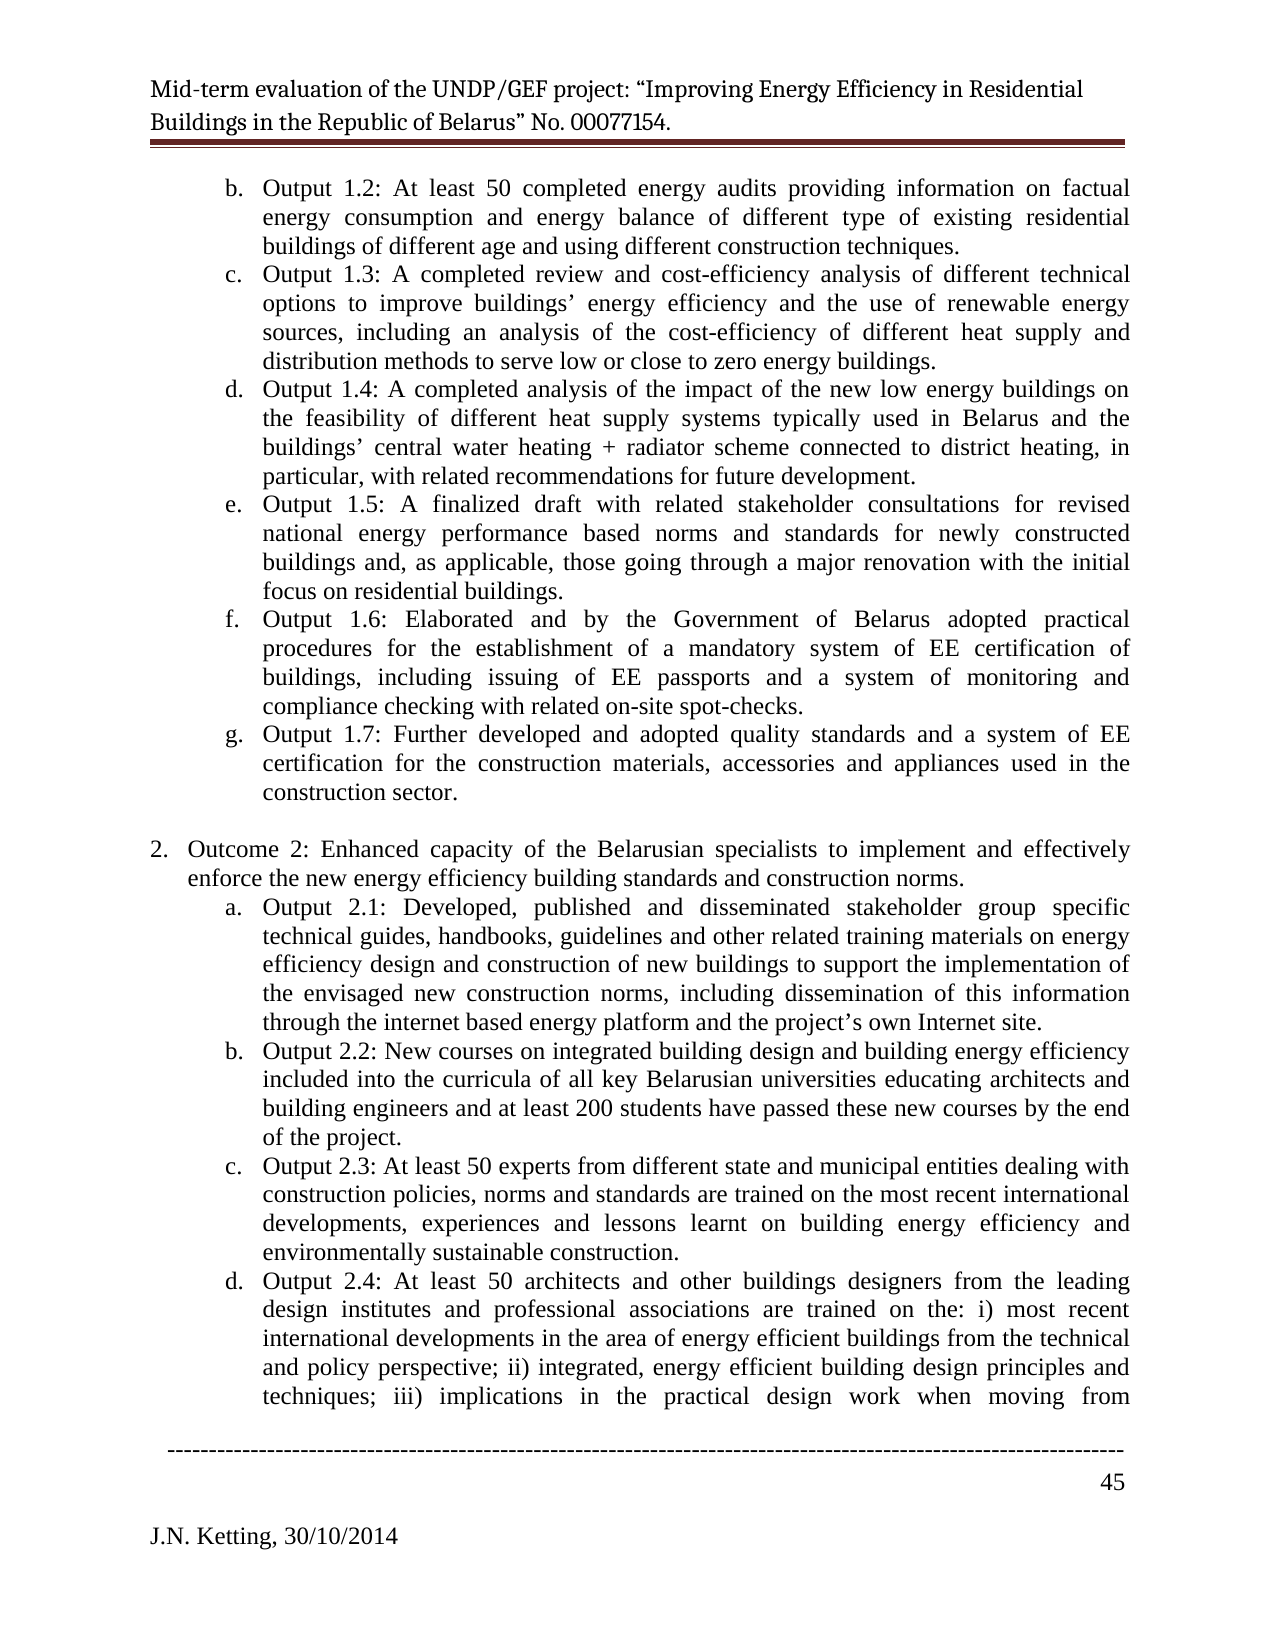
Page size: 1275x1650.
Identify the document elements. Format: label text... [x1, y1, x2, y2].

list Outcome 2: Enhanced capacity of the Belarusian specialists to implement and effectively enforce the new energy efficiency building standards and construction norms. [150, 834, 1131, 892]
list Output 1.3: A completed review and cost-efficiency analysis of different technical options to improve buildings’ energy efficiency and the use of renewable energy sources, including an analysis of the cost-efficiency of different heat supply and distribution methods to serve low or close to zero energy buildings. [225, 259, 1131, 374]
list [225, 1266, 1131, 1409]
list Output 1.4: A completed analysis of the impact of the new low energy buildings on the feasibility of different heat supply systems typically used in Belarus and the buildings’ central water heating + radiator scheme connected to district heating, in particular, with related recommendations for future development. [225, 374, 1131, 489]
list Output 2.2: New courses on integrated building design and building energy efficiency included into the curricula of all key Belarusian universities educating architects and building engineers and at least 200 students have passed these new courses by the end of the project. [225, 1036, 1131, 1151]
list Output 2.3: At least 50 experts from different state and municipal entities dealing with construction policies, norms and standards are trained on the most recent international developments, experiences and lessons learnt on building energy efficiency and environmentally sustainable construction. [225, 1151, 1131, 1266]
list Output 2.1: Developed, published and disseminated stakeholder group specific technical guides, handbooks, guidelines and other related training materials on energy efficiency design and construction of new buildings to support the implementation of the envisaged new construction norms, including dissemination of this information through the internet based energy platform and the project’s own Internet site. [225, 892, 1131, 1036]
list Output 1.6: Elaborated and by the Government of Belarus adopted practical procedures for the establishment of a mandatory system of EE certification of buildings, including issuing of EE passports and a system of monitoring and compliance checking with related on-site spot-checks. [225, 604, 1131, 719]
list Output 1.5: A finalized draft with related stakeholder consultations for revised national energy performance based norms and standards for newly constructed buildings and, as applicable, those going through a major renovation with the initial focus on residential buildings. [225, 489, 1131, 604]
list Output 1.2: At least 50 completed energy audits providing information on factual energy consumption and energy balance of different type of existing residential buildings of different age and using different construction techniques. [225, 173, 1131, 259]
list Output 1.7: Further developed and adopted quality standards and a system of EE certification for the construction materials, accessories and appliances used in the construction sector. [225, 719, 1131, 806]
